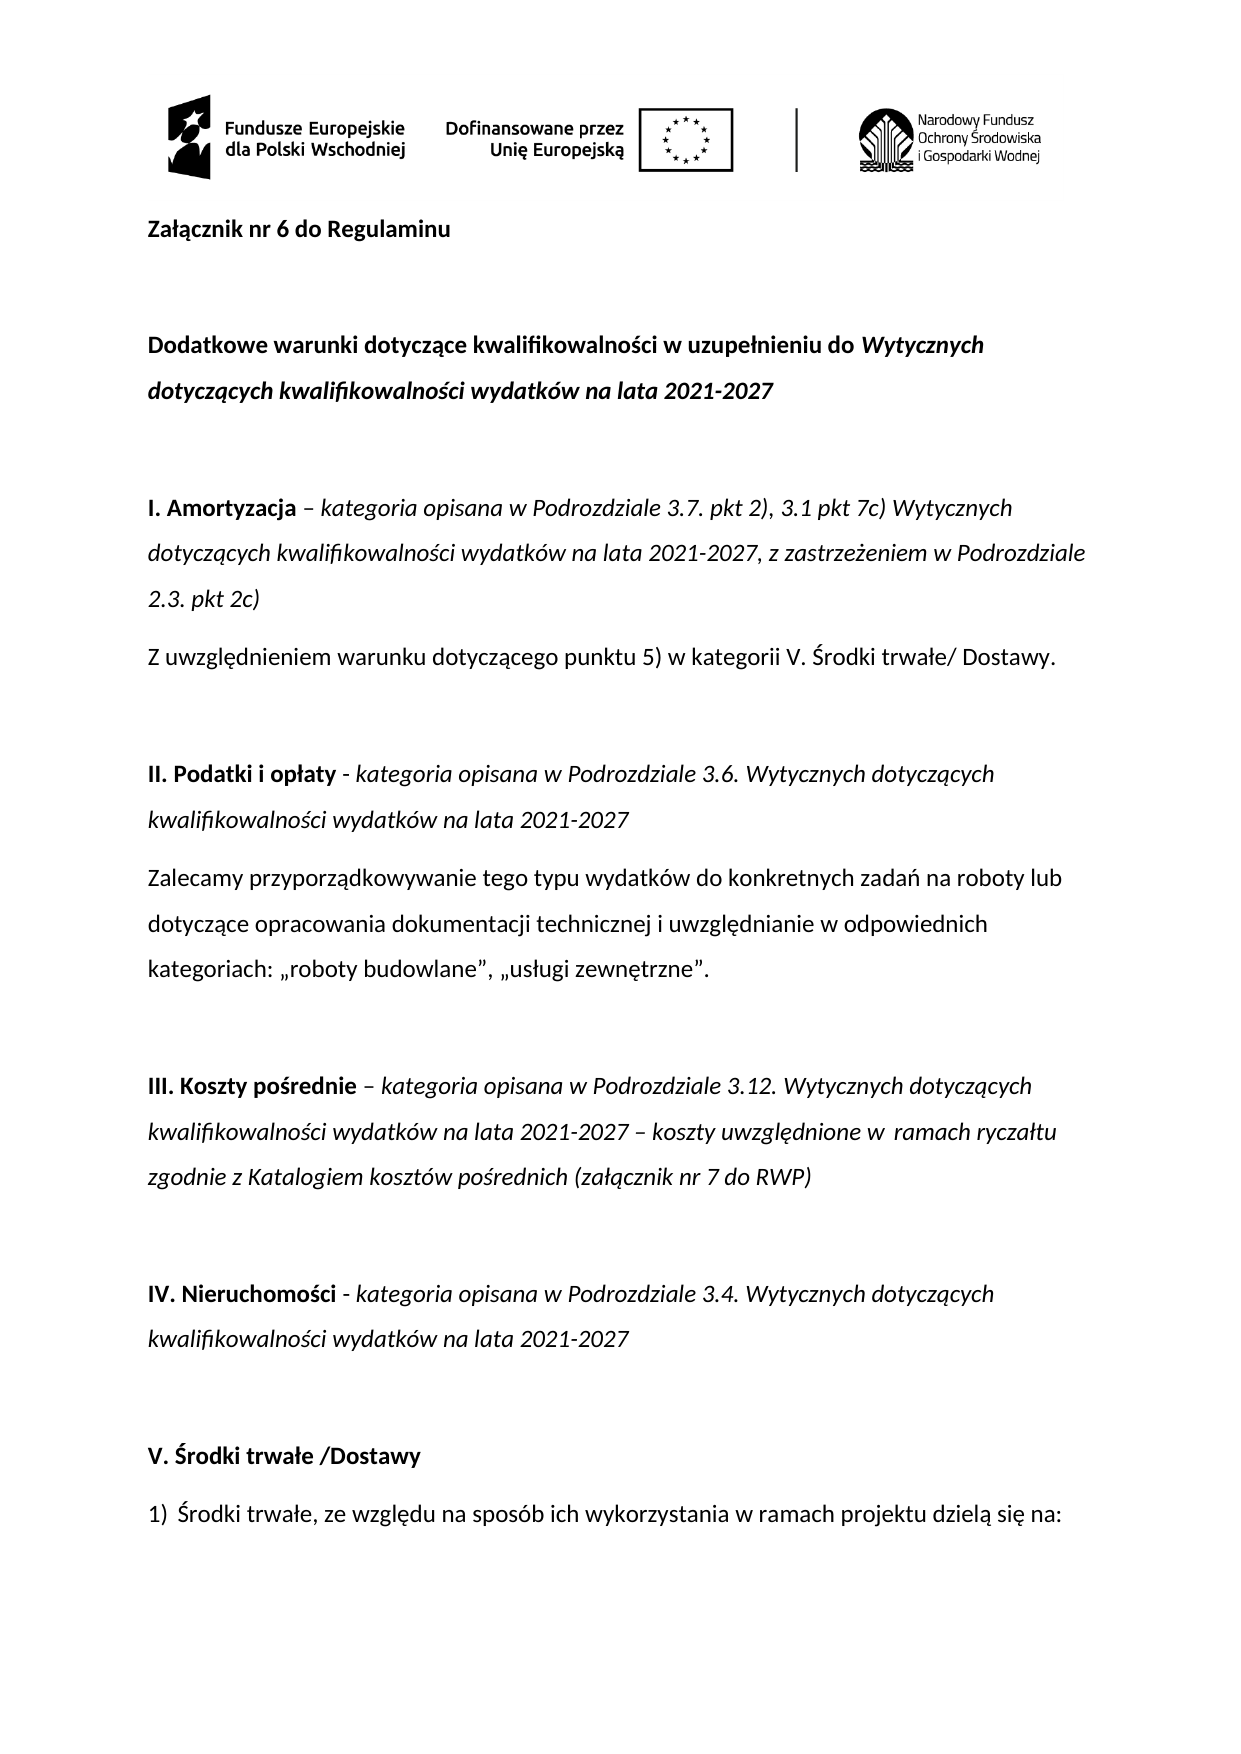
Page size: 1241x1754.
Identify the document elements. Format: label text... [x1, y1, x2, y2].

text II. Podatki i opłaty - kategoria opisana w Podrozdziale 3.6. Wytycznych dotyczących kwalifikowalności wydatków na lata 2021-2027 [148, 758, 1093, 834]
text Załącznik nr 6 do Regulaminu [148, 213, 1093, 244]
list Środki trwałe, ze względu na sposób ich wykorzystania w ramach projektu dzielą się na: [148, 1498, 1093, 1529]
text IV. Nieruchomości - kategoria opisana w Podrozdziale 3.4. Wytycznych dotyczących kwalifikowalności wydatków na lata 2021-2027 [148, 1278, 1093, 1354]
text I. Amortyzacja – kategoria opisana w Podrozdziale 3.7. pkt 2), 3.1 pkt 7c) Wytycznych dotyczących kwalifikowalności wydatków na lata 2021-2027, z zastrzeżeniem w Podrozdziale 2.3. pkt 2c) [148, 492, 1093, 614]
text Zalecamy przyporządkowywanie tego typu wydatków do konkretnych zadań na roboty lub dotyczące opracowania dokumentacji technicznej i uwzględnianie w odpowiednich kategoriach: „roboty budowlane”, „usługi zewnętrzne”. [148, 862, 1093, 984]
picture [147, 73, 1064, 201]
text Z uwzględnieniem warunku dotyczącego punktu 5) w kategorii V. Środki trwałe/ Dostawy. [148, 642, 1093, 672]
text V. Środki trwałe /Dostawy [148, 1440, 1093, 1471]
text III. Koszty pośrednie – kategoria opisana w Podrozdziale 3.12. Wytycznych dotyczących kwalifikowalności wydatków na lata 2021-2027 – koszty uwzględnione w ramach ryczałtu zgodnie z Katalogiem kosztów pośrednich (załącznik nr 7 do RWP) [148, 1070, 1093, 1192]
text Dodatkowe warunki dotyczące kwalifikowalności w uzupełnieniu do Wytycznych dotyczących kwalifikowalności wydatków na lata 2021-2027 [148, 330, 1093, 406]
